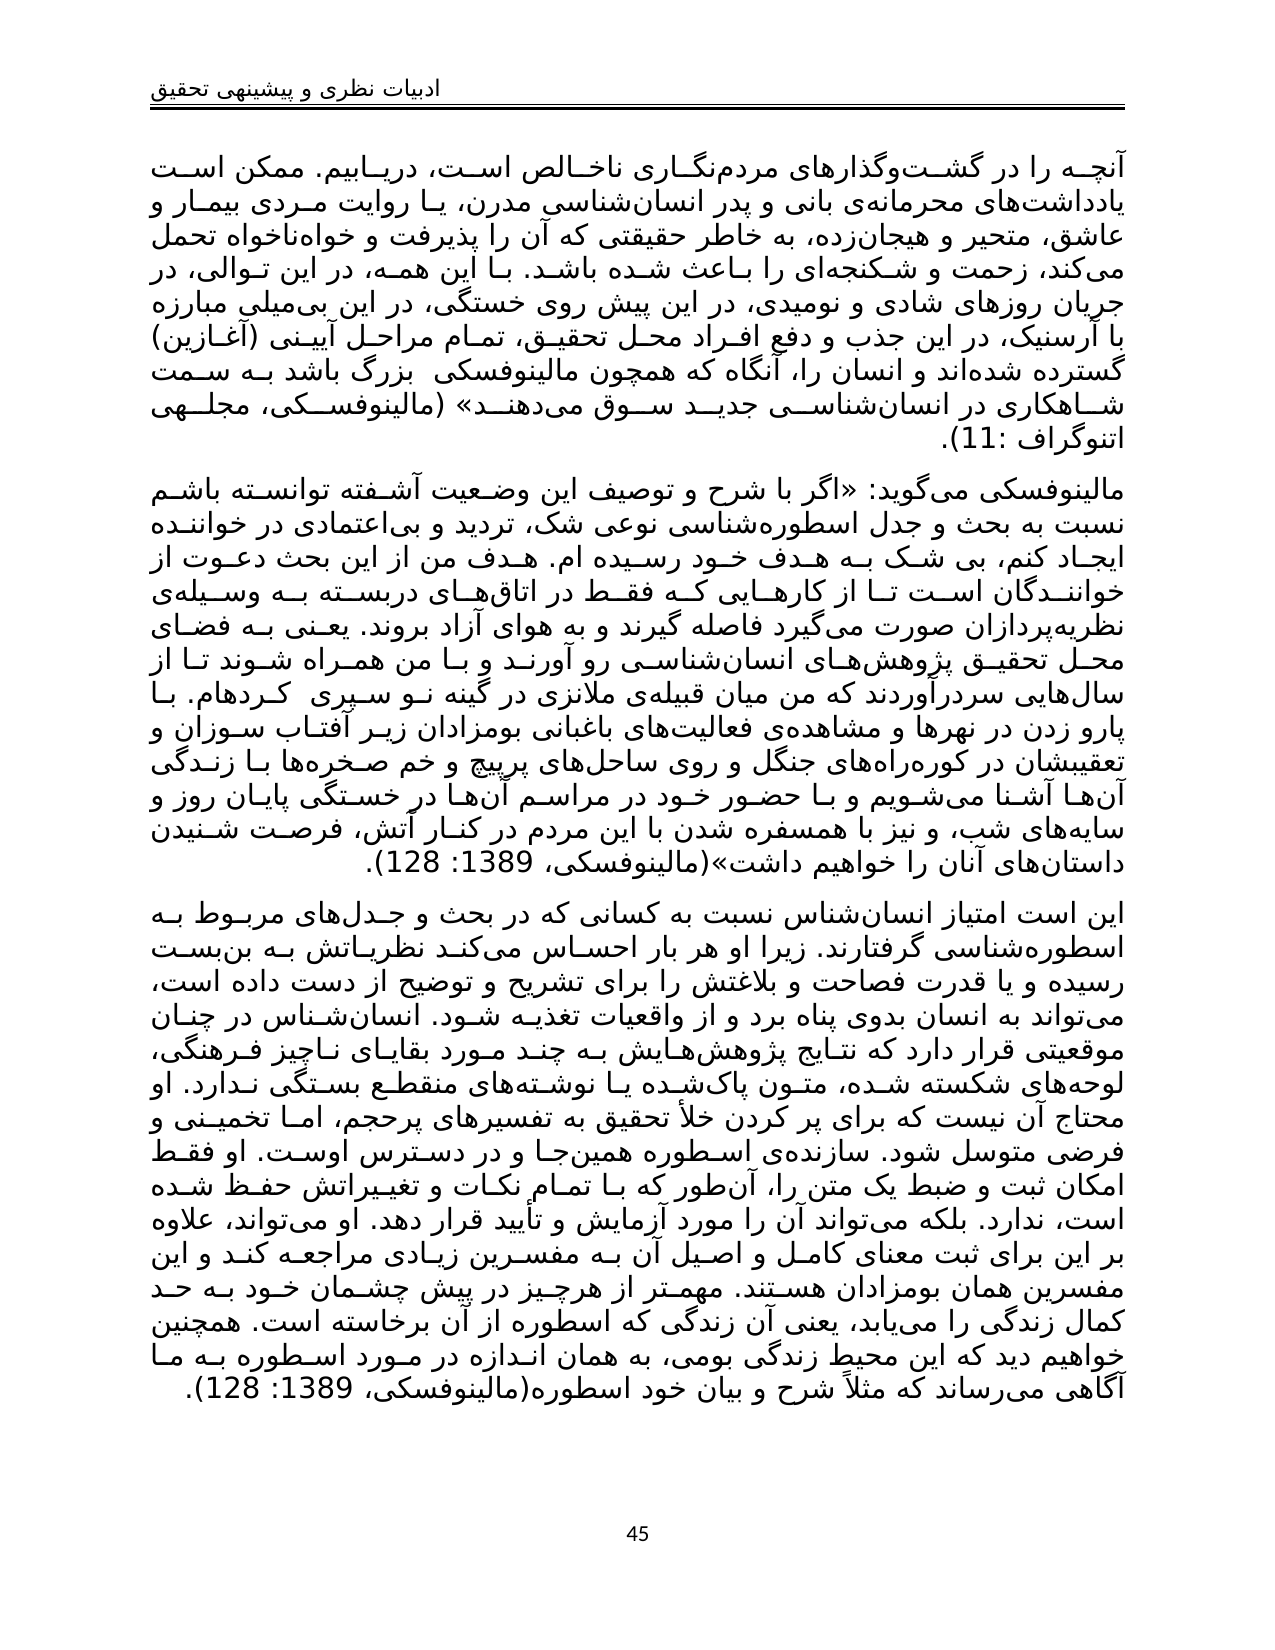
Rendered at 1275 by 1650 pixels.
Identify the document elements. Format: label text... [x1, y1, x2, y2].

text این است امتیاز انسان‌شناس نسبت به کسانی که در بحث ‌و جدل‌های مربوط به اسطوره‌شناسی گرفتارند. زیرا او هر بار احساس می‌کند نظریاتش به بن‌بست رسیده و یا قدرت فصاحت و بلاغتش را برای تشریح و توضیح از دست داده است، می‌تواند به انسان بدوی پناه برد و از واقعیات تغذیه شود. انسان‌شناس در چنان موقعیتی قرار دارد که نتایج پژوهش‌هایش به چند مورد بقایای ناچیز فرهنگی، لوحه‌های شکسته شده، متون پاک‌شده یا نوشته‌های منقطع بستگی ندارد. او محتاج آن نیست که برای پر کردن خلأ تحقیق به تفسیرهای پرحجم، اما تخمینی و فرضی متوسل شود. سازنده‌ی اسطوره همین‌جا و در دسترس اوست. او فقط امکان ثبت و ضبط یک متن را، آن‌طور که با تمام نکات و تغییراتش حفظ شده است، ندارد. بلکه می‌تواند آن را مورد آزمایش و تأیید قرار دهد. او می‌تواند، علاوه بر این برای ثبت معنای کامل و اصیل آن به مفسرین زیادی مراجعه کند و این مفسرین همان بومزادان هستند. مهمتر از هرچیز در پیش چشمان خود به حد کمال زندگی را می‌یابد، یعنی آن زندگی که اسطوره از آن برخاسته است. همچنین خواهیم دید که این محیط زندگی بومی، به همان اندازه در مورد اسطوره به ما آگاهی می‌رساند که مثلاً شرح و بیان خود اسطوره(مالینوفسکی، 1389: 128). [150, 896, 1125, 1406]
text مالینوفسکی می‌گوید: «اگر با شرح و توصیف این وضعیت آشفته توانسته باشم نسبت به بحث‌ و جدل اسطوره‌شناسی نوعی شک، تردید و بی‌اعتمادی در خواننده ایجاد کنم، بی شک به هدف خود رسیده ام. هدف من از این بحث دعوت از خوانندگان است تا از کارهایی که فقط در اتاق‌های دربسته به وسیله‌ی نظریه‌پردازان صورت می‌گیرد فاصله گیرند و به هوای آزاد بروند. یعنی به فضای محل تحقیق پژوهش‌های انسان‌شناسی رو آورند و با من همراه شوند تا از سال‌هایی سردرآوردند که من میان قبیله‌ی ملانزی در گینه نو سپری کردهام. با پارو زدن در نهرها و مشاهده‌ی فعالیت‌های باغبانی بومزادان زیر آفتاب سوزان و تعقیبشان در کوره‌راه‌های جنگل و روی ساحل‌های پرپیچ ‌و خم صخره‌ها با زندگی آن‌ها آشنا می‌شویم و با حضور خود در مراسم آن‌ها در خستگی پایان روز و سایه‌های شب، و نیز با همسفره شدن با این مردم در کنار آتش، فرصت شنیدن داستان‌های آنان را خواهیم داشت»(مالینوفسکی، 1389: 128). [150, 472, 1125, 880]
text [150, 150, 1125, 456]
